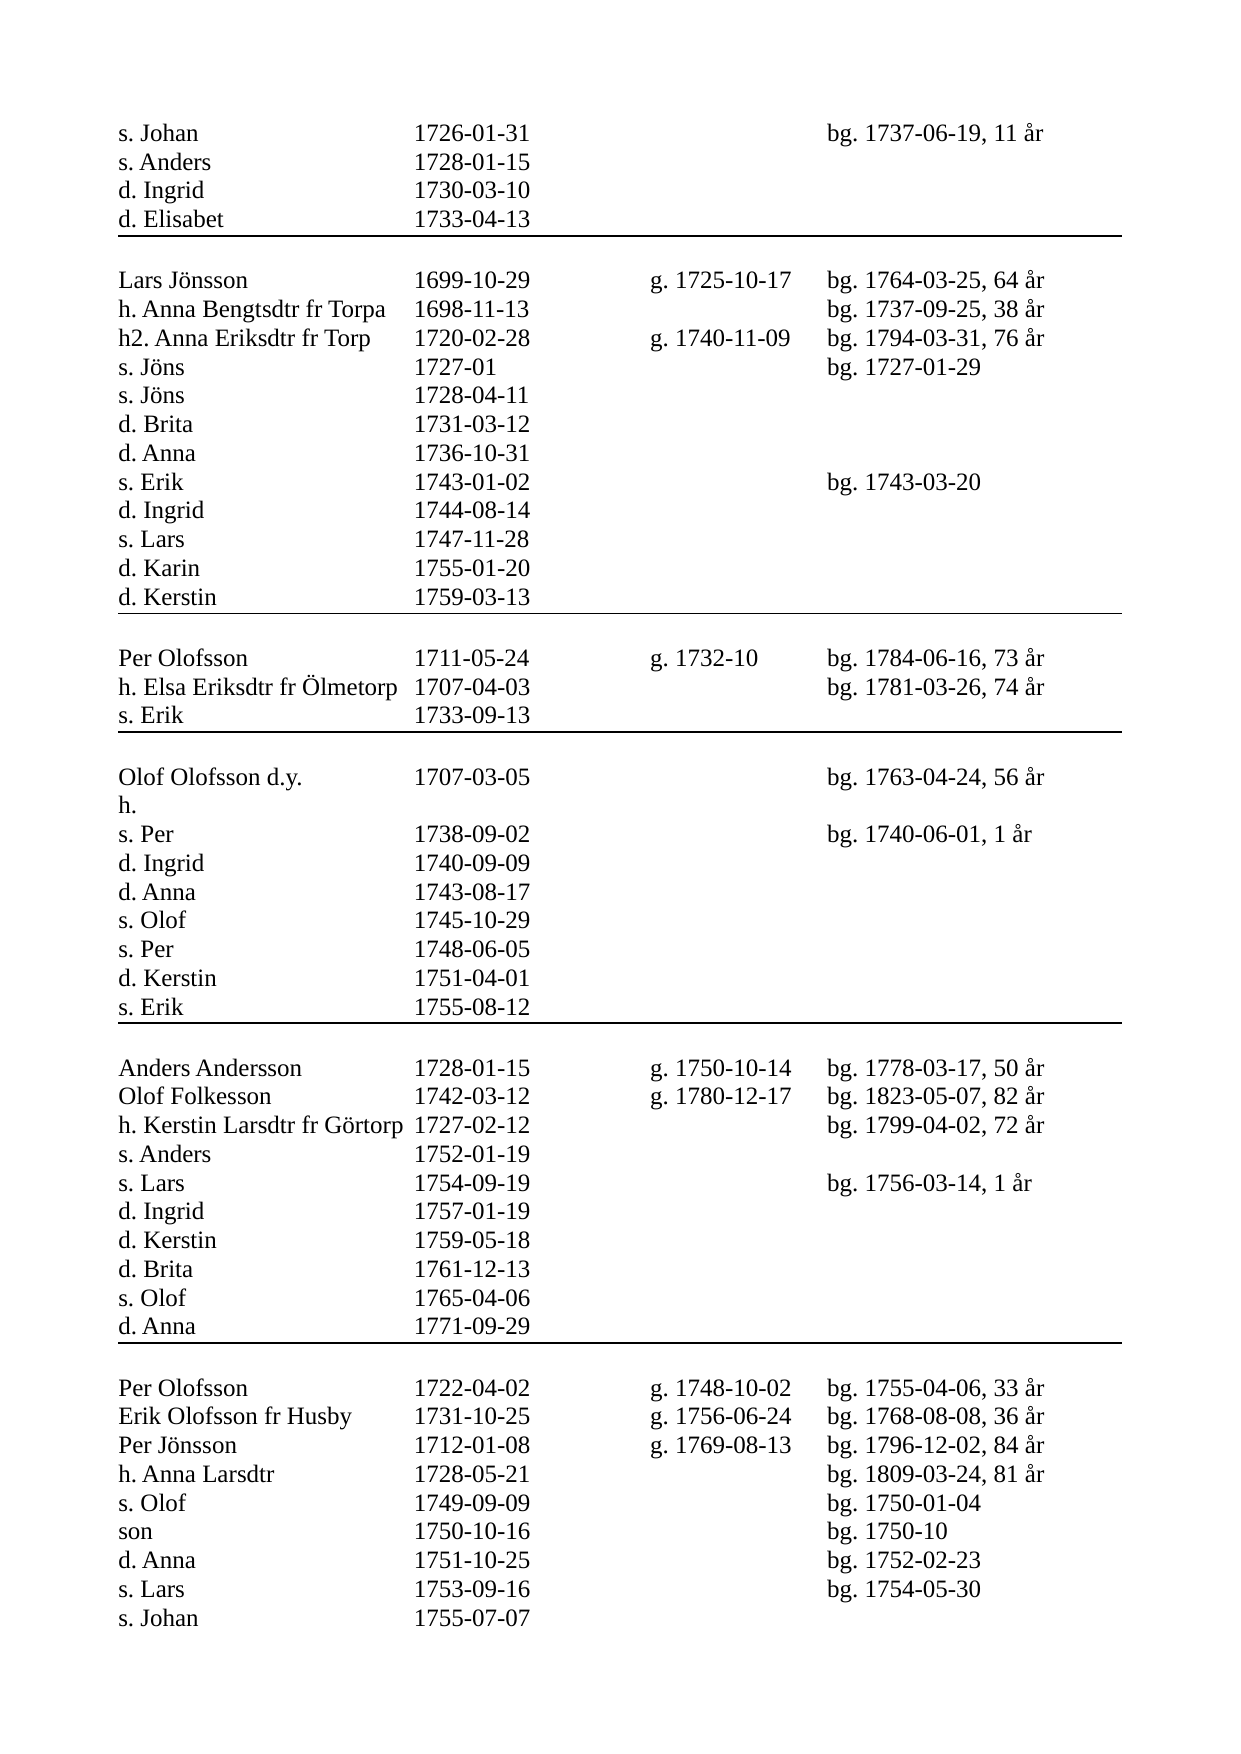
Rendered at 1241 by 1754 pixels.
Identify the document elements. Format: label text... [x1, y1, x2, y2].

text d. Kerstin 1751-04-01 [118, 963, 1122, 992]
text d. Anna 1771-09-29 [118, 1311, 1122, 1342]
text Per Jönsson 1712-01-08 g. 1769-08-13 bg. 1796-12-02, 84 år [118, 1430, 1122, 1459]
text Anders Andersson 1728-01-15 g. 1750-10-14 bg. 1778-03-17, 50 år [118, 1053, 1122, 1081]
text h. Anna Larsdtr 1728-05-21 bg. 1809-03-24, 81 år [118, 1459, 1122, 1488]
text h2. Anna Eriksdtr fr Torp 1720-02-28 g. 1740-11-09 bg. 1794-03-31, 76 år [118, 323, 1122, 352]
text d. Ingrid 1757-01-19 [118, 1196, 1122, 1225]
text s. Per 1738-09-02 bg. 1740-06-01, 1 år [118, 819, 1122, 848]
text s. Erik 1733-09-13 [118, 700, 1122, 731]
text s. Erik 1743-01-02 bg. 1743-03-20 [118, 467, 1122, 496]
text d. Karin 1755-01-20 [118, 553, 1122, 582]
text d. Anna 1751-10-25 bg. 1752-02-23 [118, 1545, 1122, 1574]
text d. Anna 1736-10-31 [118, 438, 1122, 467]
text d. Brita 1761-12-13 [118, 1254, 1122, 1283]
text s. Anders 1752-01-19 [118, 1139, 1122, 1168]
text d. Kerstin 1759-05-18 [118, 1225, 1122, 1254]
text s. Johan 1726-01-31 bg. 1737-06-19, 11 år [118, 118, 1122, 147]
text h. Anna Bengtsdtr fr Torpa 1698-11-13 bg. 1737-09-25, 38 år [118, 294, 1122, 323]
text Olof Olofsson d.y. 1707-03-05 bg. 1763-04-24, 56 år [118, 762, 1122, 790]
text d. Anna 1743-08-17 [118, 877, 1122, 905]
text s. Lars 1754-09-19 bg. 1756-03-14, 1 år [118, 1168, 1122, 1196]
text s. Anders 1728-01-15 [118, 147, 1122, 176]
text son 1750-10-16 bg. 1750-10 [118, 1516, 1122, 1545]
text Olof Folkesson 1742-03-12 g. 1780-12-17 bg. 1823-05-07, 82 år [118, 1081, 1122, 1110]
text Per Olofsson 1722-04-02 g. 1748-10-02 bg. 1755-04-06, 33 år [118, 1373, 1122, 1401]
text s. Olof 1745-10-29 [118, 905, 1122, 934]
text h. Kerstin Larsdtr fr Görtorp 1727-02-12 bg. 1799-04-02, 72 år [118, 1110, 1122, 1139]
text d. Brita 1731-03-12 [118, 409, 1122, 438]
text Lars Jönsson 1699-10-29 g. 1725-10-17 bg. 1764-03-25, 64 år [118, 266, 1122, 294]
text d. Elisabet 1733-04-13 [118, 204, 1122, 235]
text s. Jöns 1728-04-11 [118, 381, 1122, 409]
text h. [118, 790, 1122, 819]
text s. Jöns 1727-01 bg. 1727-01-29 [118, 352, 1122, 381]
text d. Ingrid 1730-03-10 [118, 176, 1122, 204]
text s. Lars 1753-09-16 bg. 1754-05-30 [118, 1574, 1122, 1603]
text s. Lars 1747-11-28 [118, 524, 1122, 553]
text s. Per 1748-06-05 [118, 934, 1122, 963]
text s. Olof 1749-09-09 bg. 1750-01-04 [118, 1488, 1122, 1516]
text Erik Olofsson fr Husby 1731-10-25 g. 1756-06-24 bg. 1768-08-08, 36 år [118, 1401, 1122, 1430]
text s. Olof 1765-04-06 [118, 1283, 1122, 1311]
text s. Johan 1755-07-07 [118, 1603, 1122, 1631]
text d. Ingrid 1744-08-14 [118, 496, 1122, 524]
text d. Kerstin 1759-03-13 [118, 582, 1122, 613]
text h. Elsa Eriksdtr fr Ölmetorp 1707-04-03 bg. 1781-03-26, 74 år [118, 672, 1122, 700]
text d. Ingrid 1740-09-09 [118, 848, 1122, 877]
text s. Erik 1755-08-12 [118, 992, 1122, 1022]
text Per Olofsson 1711-05-24 g. 1732-10 bg. 1784-06-16, 73 år [118, 643, 1122, 672]
